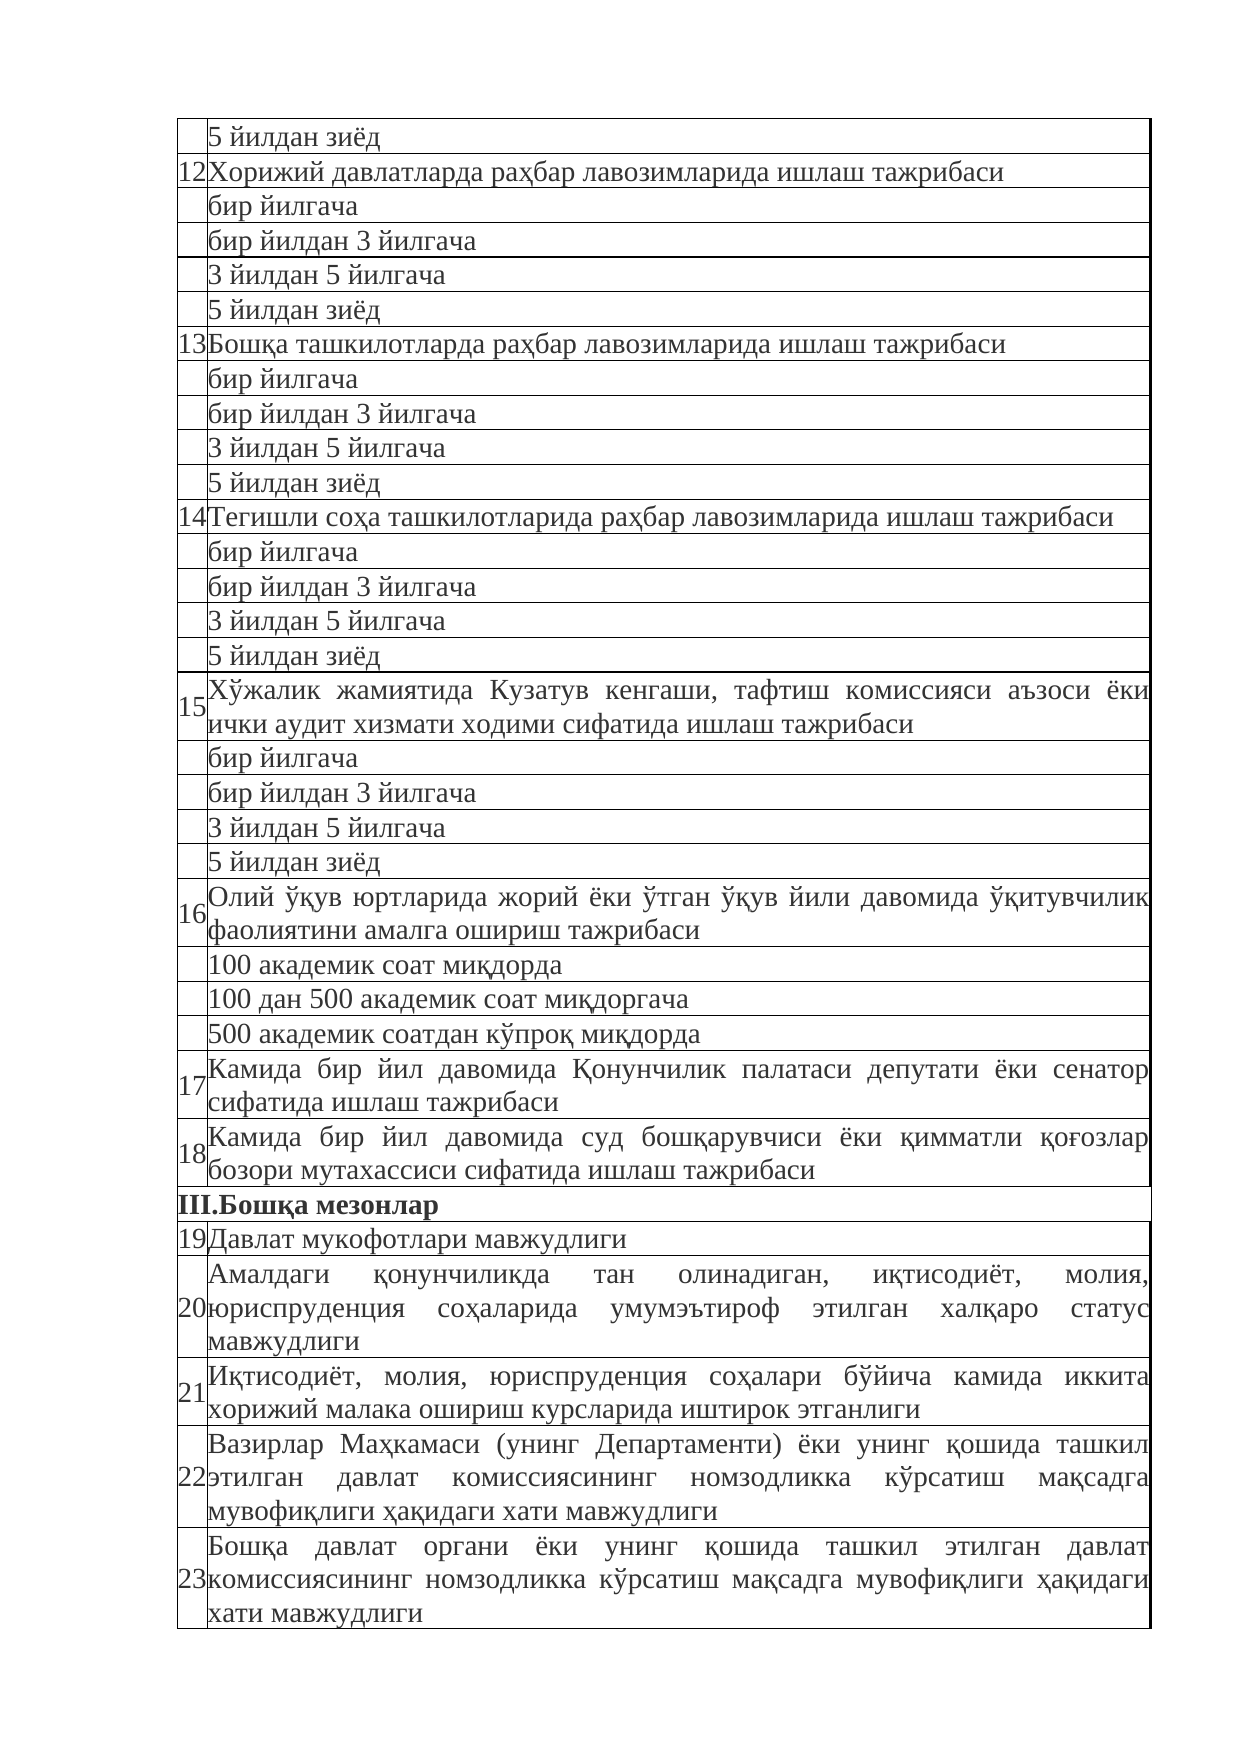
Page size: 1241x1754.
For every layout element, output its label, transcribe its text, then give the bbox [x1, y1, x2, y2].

table_cell 12 [178, 154, 207, 187]
table_cell бир йилдан 3 йилгача [208, 223, 1149, 256]
table_cell Камида бир йил давомида Қонунчилик палатаси депутати ёки сенатор сифатида ишлаш тажрибаси [208, 1051, 1149, 1118]
table_cell 3 йилдан 5 йилгача [208, 258, 1149, 291]
table_cell 23 [178, 1528, 207, 1628]
table_cell [178, 741, 207, 774]
table_cell [178, 396, 207, 429]
table_cell [178, 775, 207, 809]
table_cell 100 академик соат миқдорда [208, 947, 1149, 981]
table_cell Давлат мукофотлари мавжудлиги [208, 1222, 1149, 1255]
table_cell III.Бошқа мезонлар [178, 1187, 1151, 1221]
table_cell 5 йилдан зиёд [208, 465, 1149, 498]
table_cell [178, 258, 207, 291]
table_cell 22 [178, 1426, 207, 1527]
table_cell бир йилгача [208, 188, 1149, 222]
table_cell [178, 603, 207, 637]
table_cell бир йилгача [208, 534, 1149, 568]
table_cell Хўжалик жамиятида Кузатув кенгаши, тафтиш комиссияси аъзоси ёки ички аудит хизмати ходими сифатида ишлаш тажрибаси [208, 673, 1149, 739]
table_cell Хорижий давлатларда раҳбар лавозимларида ишлаш тажрибаси [208, 154, 1149, 187]
table_cell 13 [178, 327, 207, 360]
table_cell бир йилдан 3 йилгача [208, 569, 1149, 602]
table_cell [178, 947, 207, 981]
table_cell бир йилдан 3 йилгача [208, 396, 1149, 429]
table_cell 19 [178, 1222, 207, 1255]
table_cell 20 [178, 1256, 207, 1357]
table_cell Олий ўқув юртларида жорий ёки ўтган ўқув йили давомида ўқитувчилик фаолиятини амалга ошириш тажрибаси [208, 879, 1149, 946]
table_cell 5 йилдан зиёд [208, 119, 1149, 153]
table_cell [178, 223, 207, 256]
table_cell [178, 534, 207, 568]
table_cell 5 йилдан зиёд [208, 292, 1149, 326]
table_cell [178, 361, 207, 395]
table_cell 16 [178, 879, 207, 946]
table_cell Бошқа давлат органи ёки унинг қошида ташкил этилган давлат комиссиясининг номзодликка кўрсатиш мақсадга мувофиқлиги ҳақидаги хати мавжудлиги [208, 1528, 1149, 1628]
table_cell бир йилгача [208, 741, 1149, 774]
table_cell [178, 119, 207, 153]
table_cell [178, 430, 207, 464]
table_cell [178, 810, 207, 843]
table_cell 3 йилдан 5 йилгача [208, 810, 1149, 843]
table_cell [178, 844, 207, 878]
table_cell 5 йилдан зиёд [208, 844, 1149, 878]
table_cell [178, 638, 207, 671]
table_cell [178, 569, 207, 602]
table_cell Камида бир йил давомида суд бошқарувчиси ёки қимматли қоғозлар бозори мутахассиси сифатида ишлаш тажрибаси [208, 1119, 1149, 1186]
table_cell Вазирлар Маҳкамаси (унинг Департаменти) ёки унинг қошида ташкил этилган давлат комиссиясининг номзодликка кўрсатиш мақсадга мувофиқлиги ҳақидаги хати мавжудлиги [208, 1426, 1149, 1527]
table_cell 3 йилдан 5 йилгача [208, 603, 1149, 637]
table_cell [178, 292, 207, 326]
table_cell Тегишли соҳа ташкилотларида раҳбар лавозимларида ишлаш тажрибаси [208, 500, 1149, 533]
table_cell 14 [178, 500, 207, 533]
table_cell Иқтисодиёт, молия, юриспруденция соҳалари бўйича камида иккита хорижий малака ошириш курсларида иштирок этганлиги [208, 1358, 1149, 1425]
table_cell [178, 465, 207, 498]
table_cell 500 академик соатдан кўпроқ миқдорда [208, 1016, 1149, 1050]
table_cell бир йилдан 3 йилгача [208, 775, 1149, 809]
table_cell Бошқа ташкилотларда раҳбар лавозимларида ишлаш тажрибаси [208, 327, 1149, 360]
table_cell Амалдаги қонунчиликда тан олинадиган, иқтисодиёт, молия, юриспруденция соҳаларида умумэътироф этилган халқаро статус мавжудлиги [208, 1256, 1149, 1357]
table_cell 5 йилдан зиёд [208, 638, 1149, 671]
table_cell [178, 188, 207, 222]
table_cell [178, 1016, 207, 1050]
table_cell 17 [178, 1051, 207, 1118]
table_cell 15 [178, 673, 207, 739]
table_cell бир йилгача [208, 361, 1149, 395]
table_cell 100 дан 500 академик соат миқдоргача [208, 982, 1149, 1015]
table_cell 21 [178, 1358, 207, 1425]
table_cell 3 йилдан 5 йилгача [208, 430, 1149, 464]
table_cell 18 [178, 1119, 207, 1186]
table_cell [178, 982, 207, 1015]
